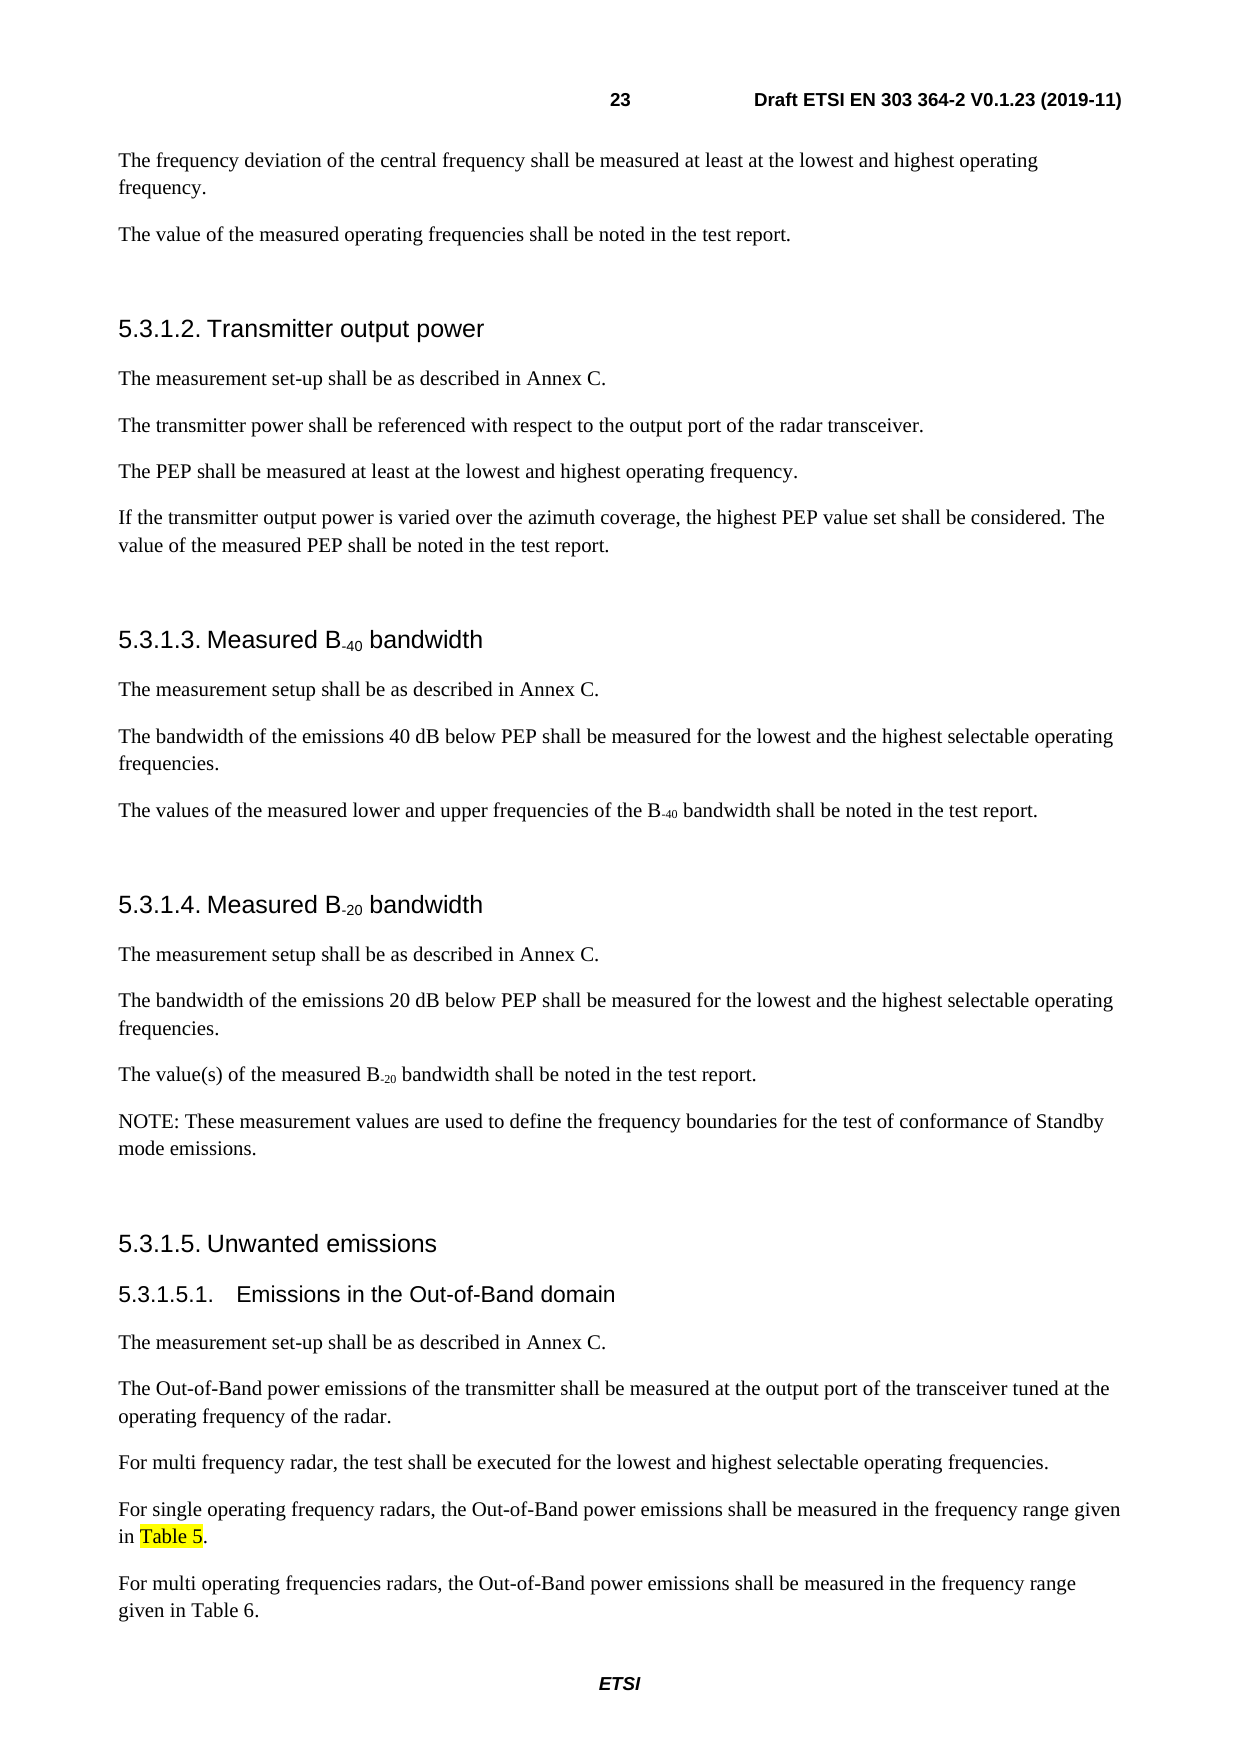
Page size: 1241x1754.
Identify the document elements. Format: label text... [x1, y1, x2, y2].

subtitle Transmitter output power [118, 314, 1122, 343]
text The measurement setup shall be as described in Annex C. [118, 942, 1122, 966]
text The Out-of-Band power emissions of the transmitter shall be measured at the output port of the transceiver tuned at the operating frequency of the radar. [118, 1376, 1122, 1428]
text The values of the measured lower and upper frequencies of the B-40 bandwidth shall be noted in the test report. [118, 798, 1122, 822]
text NOTE: These measurement values are used to define the frequency boundaries for the test of conformance of Standby mode emissions. [118, 1109, 1122, 1160]
text For single operating frequency radars, the Out-of-Band power emissions shall be measured in the frequency range given in Table 5. [118, 1496, 1122, 1548]
subtitle Measured B-20 bandwidth [118, 890, 1122, 919]
text The value(s) of the measured B-20 bandwidth shall be noted in the test report. [118, 1062, 1122, 1086]
text The measurement set-up shall be as described in Annex C. [118, 366, 1122, 390]
text The measurement set-up shall be as described in Annex C. [118, 1330, 1122, 1354]
subtitle Emissions in the Out-of-Band domain [118, 1281, 1122, 1307]
subtitle Unwanted emissions [118, 1229, 1122, 1258]
text The PEP shall be measured at least at the lowest and highest operating frequency. [118, 459, 1122, 483]
subtitle Measured B-40 bandwidth [118, 626, 1122, 654]
text For multi operating frequencies radars, the Out-of-Band power emissions shall be measured in the frequency range given in Table 6. [118, 1570, 1122, 1622]
text The transmitter power shall be referenced with respect to the output port of the radar transceiver. [118, 412, 1122, 437]
text The frequency deviation of the central frequency shall be measured at least at the lowest and highest operating frequency. [118, 148, 1122, 199]
text The bandwidth of the emissions 20 dB below PEP shall be measured for the lowest and the highest selectable operating frequencies. [118, 988, 1122, 1040]
text For multi frequency radar, the test shall be executed for the lowest and highest selectable operating frequencies. [118, 1450, 1122, 1474]
text If the transmitter output power is varied over the azimuth coverage, the highest PEP value set shall be considered. The value of the measured PEP shall be noted in the test report. [118, 505, 1122, 557]
text The value of the measured operating frequencies shall be noted in the test report. [118, 222, 1122, 246]
text The measurement setup shall be as described in Annex C. [118, 677, 1122, 701]
text The bandwidth of the emissions 40 dB below PEP shall be measured for the lowest and the highest selectable operating frequencies. [118, 724, 1122, 775]
